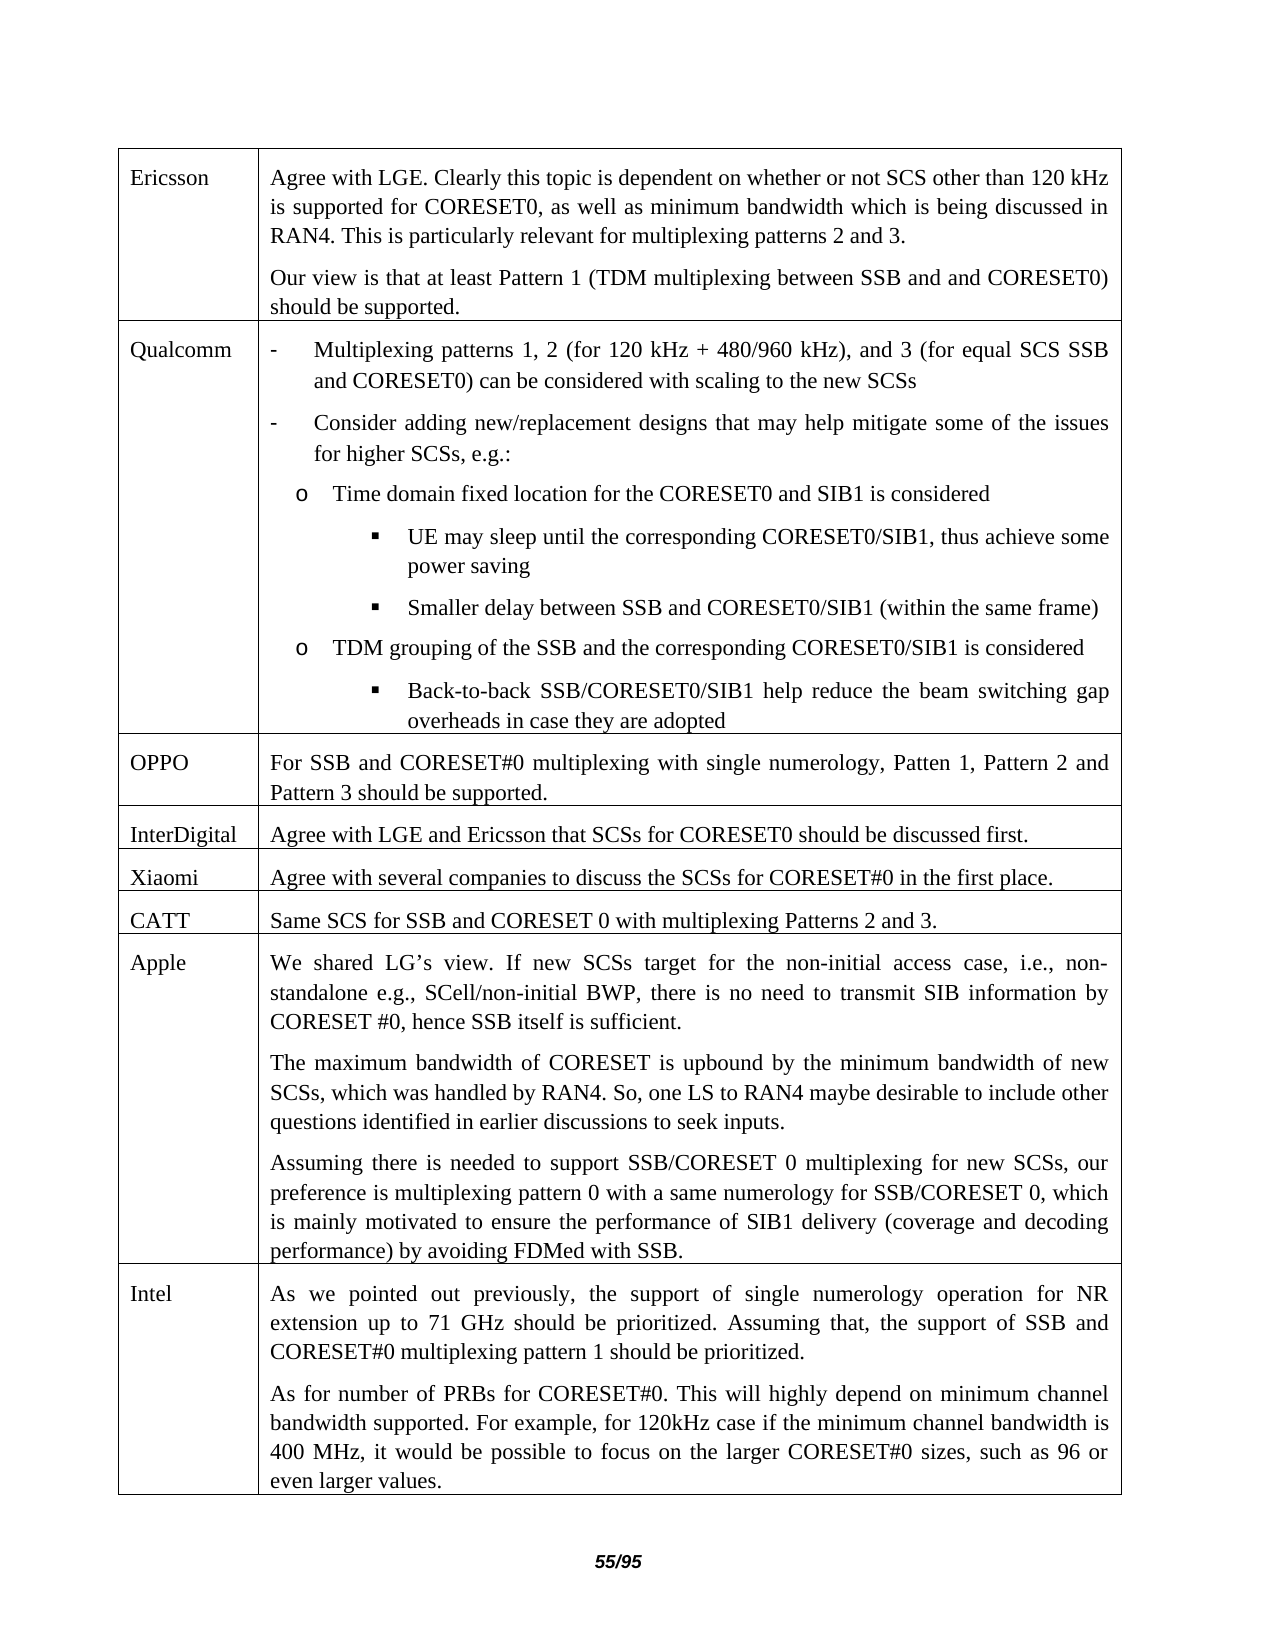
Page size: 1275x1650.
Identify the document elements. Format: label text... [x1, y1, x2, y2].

table_cell Agree with several companies to discuss the SCSs for CORESET#0 in the first place. [259, 849, 1121, 890]
table_cell Qualcomm [119, 321, 258, 733]
table_cell Same SCS for SSB and CORESET 0 with multiplexing Patterns 2 and 3. [259, 891, 1121, 933]
table_cell CATT [119, 891, 258, 933]
table_cell OPPO [119, 734, 258, 805]
table_cell Xiaomi [119, 849, 258, 890]
table_cell Agree with LGE and Ericsson that SCSs for CORESET0 should be discussed first. [259, 806, 1121, 848]
table_cell Ericsson [119, 149, 258, 319]
table_cell For SSB and CORESET#0 multiplexing with single numerology, Patten 1, Pattern 2 and Pattern 3 should be supported. [259, 734, 1121, 805]
table_cell Intel [119, 1264, 258, 1493]
table_cell InterDigital [119, 806, 258, 848]
table_cell Apple [119, 934, 258, 1263]
table_cell We shared LG’s view. If new SCSs target for the non-initial access case, i.e., non-standalone e.g., SCell/non-initial BWP, there is no need to transmit SIB information by CORESET #0, hence SSB itself is sufficient. The maximum bandwidth of CORESET is upbound by the minimum bandwidth of new SCSs, which was handled by RAN4. So, one LS to RAN4 maybe desirable to include other questions identified in earlier discussions to seek inputs. Assuming there is needed to support SSB/CORESET 0 multiplexing for new SCSs, our preference is multiplexing pattern 0 with a same numerology for SSB/CORESET 0, which is mainly motivated to ensure the performance of SIB1 delivery (coverage and decoding performance) by avoiding FDMed with SSB. [259, 934, 1121, 1263]
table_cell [259, 1264, 1121, 1493]
table_cell Agree with LGE. Clearly this topic is dependent on whether or not SCS other than 120 kHz is supported for CORESET0, as well as minimum bandwidth which is being discussed in RAN4. This is particularly relevant for multiplexing patterns 2 and 3. Our view is that at least Pattern 1 (TDM multiplexing between SSB and and CORESET0) should be supported. [259, 149, 1121, 319]
table_cell Multiplexing patterns 1, 2 (for 120 kHz + 480/960 kHz), and 3 (for equal SCS SSB and CORESET0) can be considered with scaling to the new SCSs Consider adding new/replacement designs that may help mitigate some of the issues for higher SCSs, e.g.: Time domain fixed location for the CORESET0 and SIB1 is considered UE may sleep until the corresponding CORESET0/SIB1, thus achieve some power saving Smaller delay between SSB and CORESET0/SIB1 (within the same frame) TDM grouping of the SSB and the corresponding CORESET0/SIB1 is considered Back-to-back SSB/CORESET0/SIB1 help reduce the beam switching gap overheads in case they are adopted [259, 321, 1121, 733]
